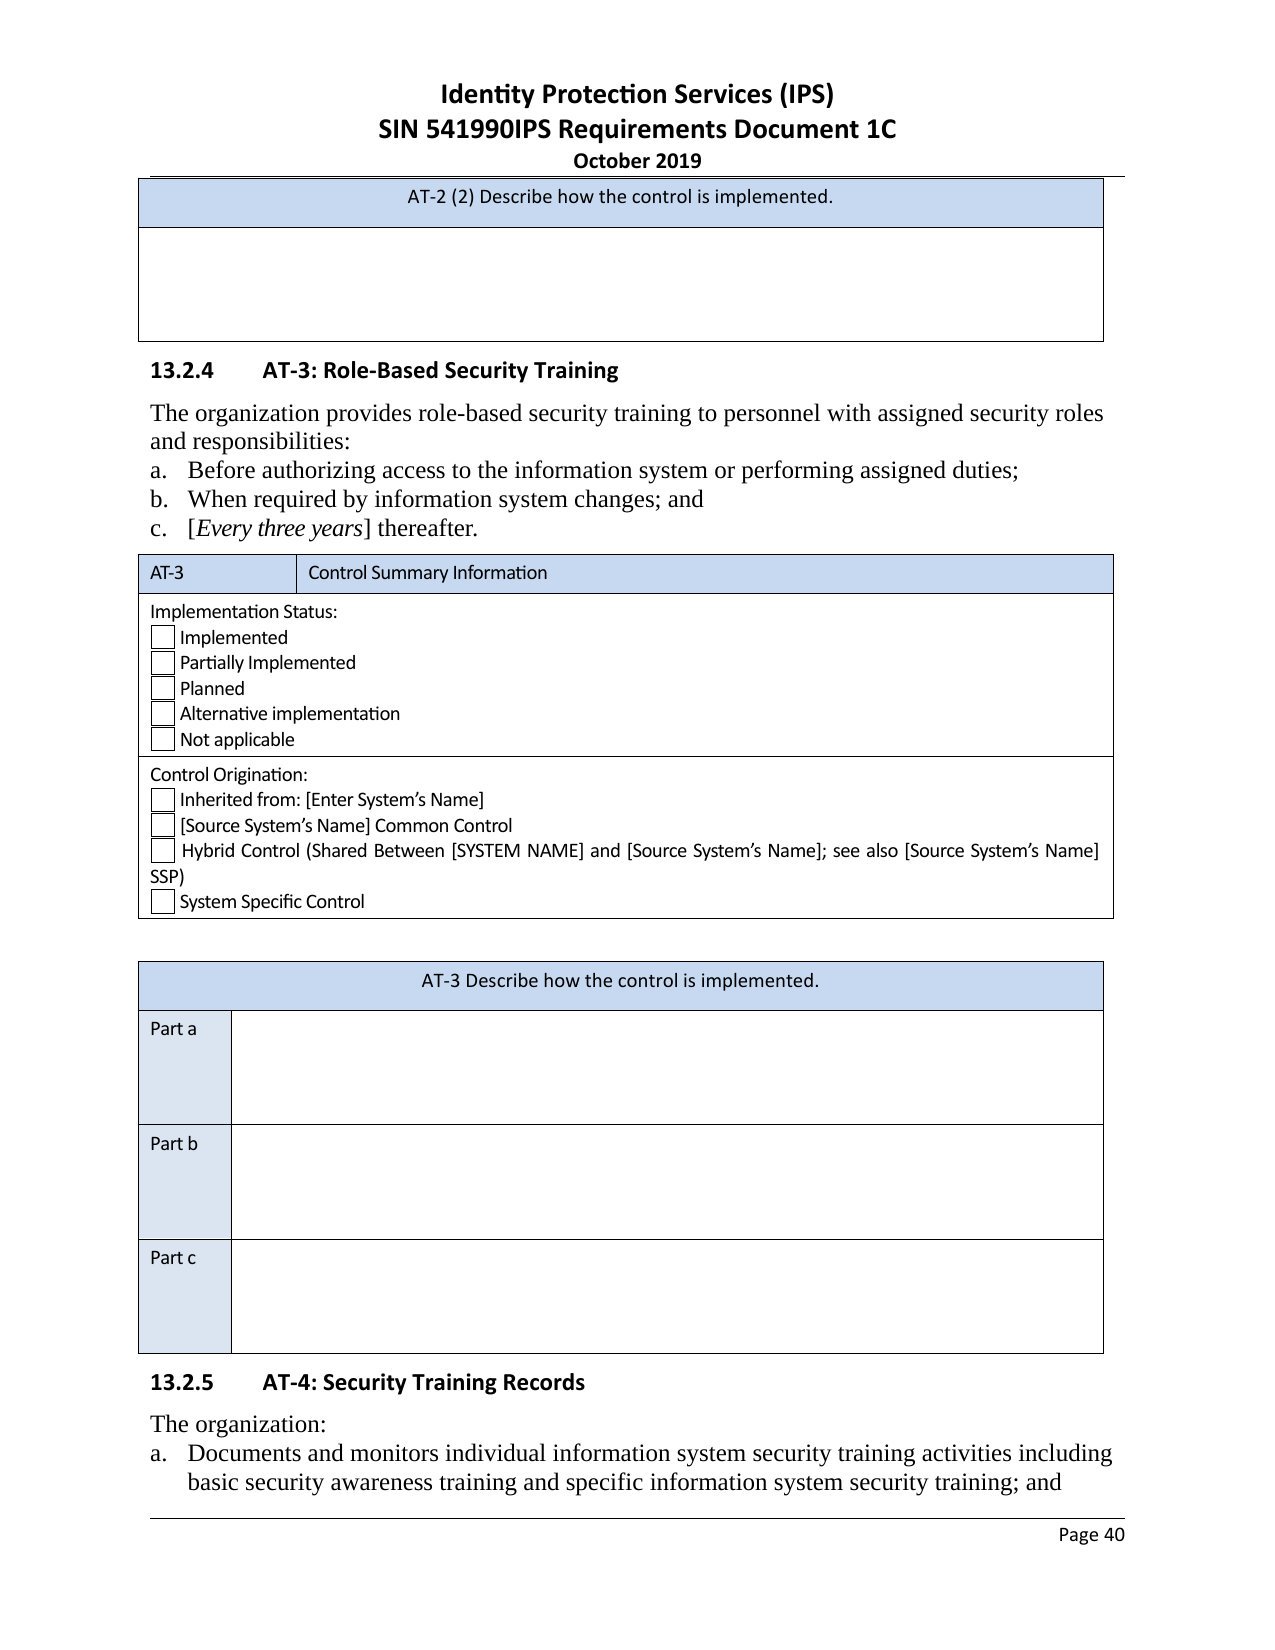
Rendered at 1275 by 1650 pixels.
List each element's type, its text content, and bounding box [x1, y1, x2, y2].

text AT-3: Role-Based Security Training [150, 355, 1125, 385]
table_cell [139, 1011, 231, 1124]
list When required by information system changes; and [150, 484, 1125, 513]
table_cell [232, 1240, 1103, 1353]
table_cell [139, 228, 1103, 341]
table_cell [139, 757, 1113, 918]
list [Every three years] thereafter. [150, 513, 1125, 541]
text The organization provides role-based security training to personnel with assigned security roles and responsibilities: [150, 398, 1125, 455]
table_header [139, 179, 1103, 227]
text AT-4: Security Training Records [150, 1366, 1125, 1397]
list Documents and monitors individual information system security training activities including basic security awareness training and specific information system security training; and [150, 1438, 1125, 1496]
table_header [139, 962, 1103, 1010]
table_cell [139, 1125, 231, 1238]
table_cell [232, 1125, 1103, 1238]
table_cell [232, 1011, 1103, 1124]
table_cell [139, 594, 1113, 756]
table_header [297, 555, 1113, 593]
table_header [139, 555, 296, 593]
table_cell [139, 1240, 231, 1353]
list Before authorizing access to the information system or performing assigned duties; [150, 455, 1125, 484]
text The organization: [150, 1409, 1125, 1438]
